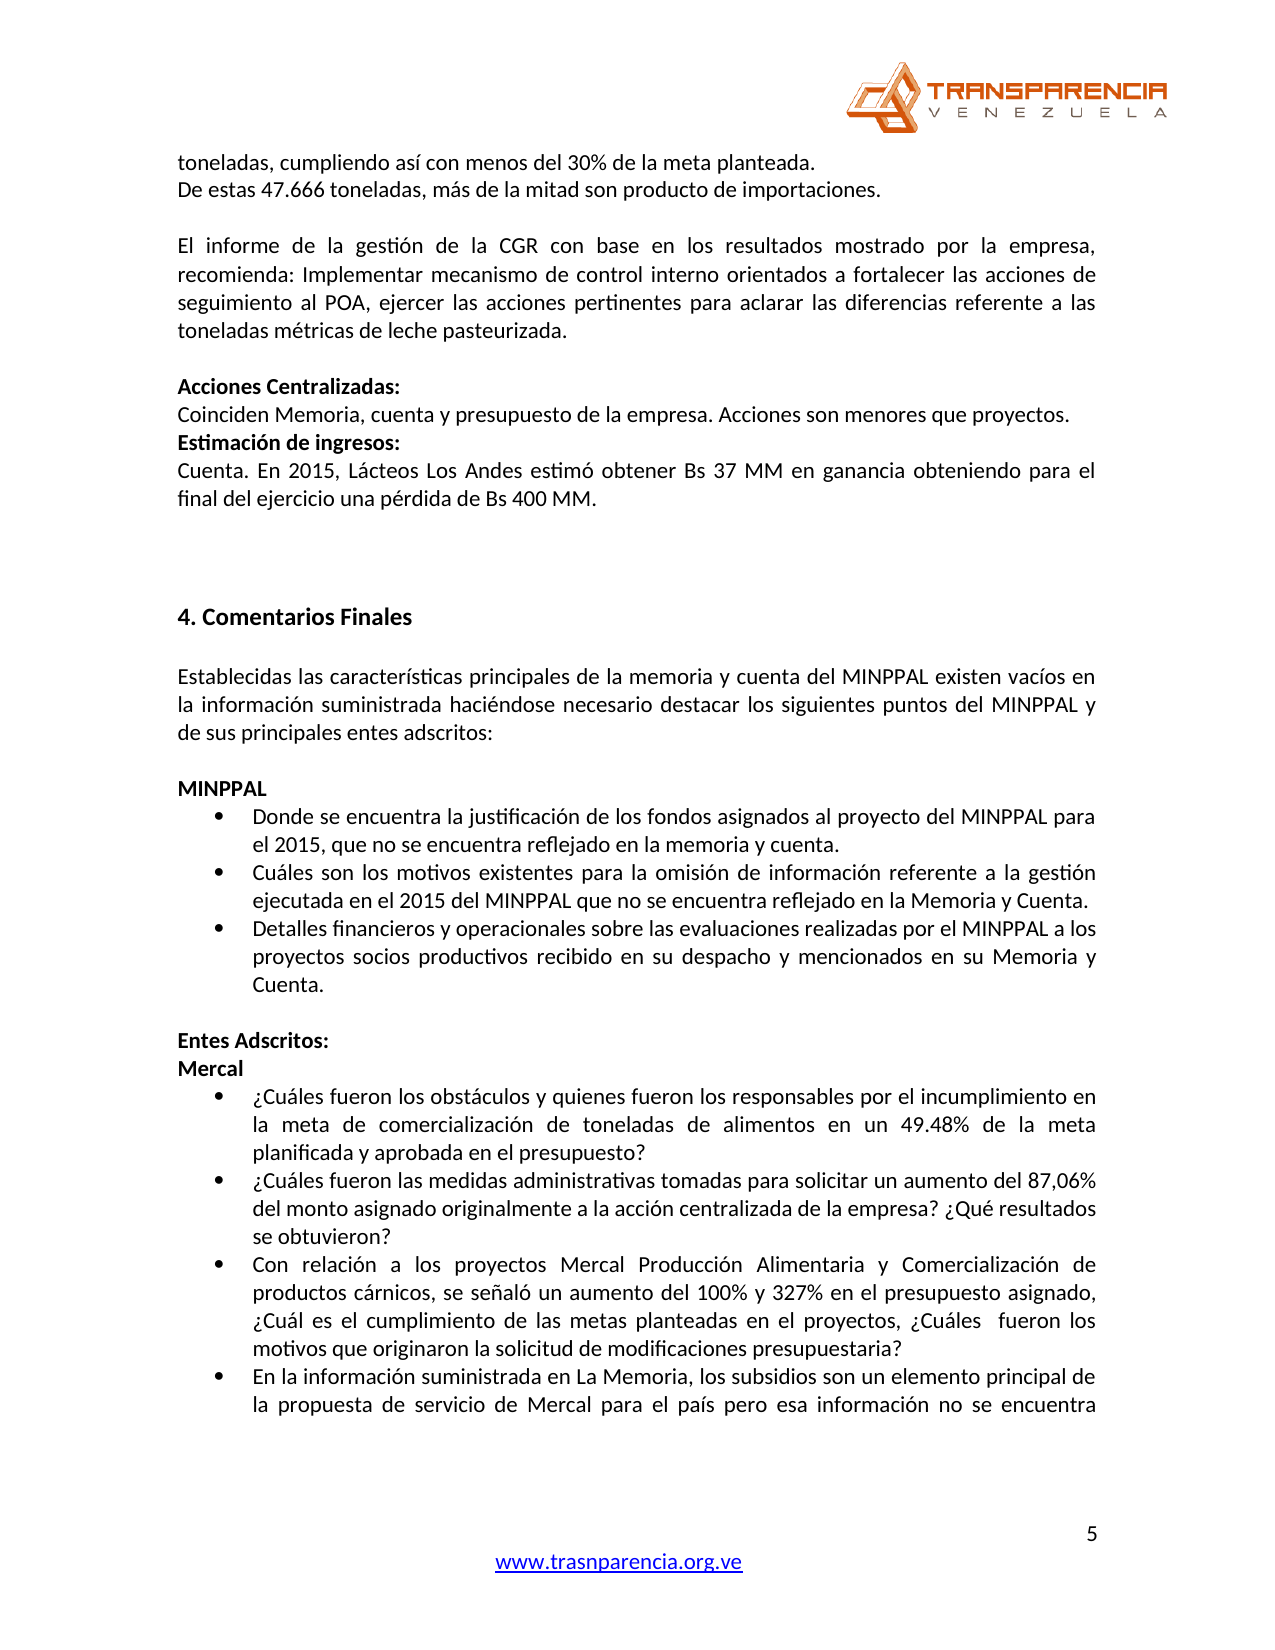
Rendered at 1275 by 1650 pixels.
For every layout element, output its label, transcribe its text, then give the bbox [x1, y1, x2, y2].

picture [836, 42, 1186, 155]
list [215, 1362, 1098, 1418]
text Coinciden Memoria, cuenta y presupuesto de la empresa. Acciones son menores que proyectos. [177, 400, 1098, 428]
list Donde se encuentra la justificación de los fondos asignados al proyecto del MINPPAL para el 2015, que no se encuentra reflejado en la memoria y cuenta. [215, 802, 1098, 858]
text El informe de la gestión de la CGR con base en los resultados mostrado por la empresa, recomienda: Implementar mecanismo de control interno orientados a fortalecer las acciones de seguimiento al POA, ejercer las acciones pertinentes para aclarar las diferencias referente a las toneladas métricas de leche pasteurizada. [177, 232, 1098, 344]
text Mercal [177, 1054, 1098, 1082]
list Detalles financieros y operacionales sobre las evaluaciones realizadas por el MINPPAL a los proyectos socios productivos recibido en su despacho y mencionados en su Memoria y Cuenta. [215, 914, 1098, 998]
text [177, 148, 1098, 204]
text Cuenta. En 2015, Lácteos Los Andes estimó obtener Bs 37 MM en ganancia obteniendo para el final del ejercicio una pérdida de Bs 400 MM. [177, 456, 1098, 512]
list Cuáles son los motivos existentes para la omisión de información referente a la gestión ejecutada en el 2015 del MINPPAL que no se encuentra reflejado en la Memoria y Cuenta. [215, 858, 1098, 914]
text Establecidas las características principales de la memoria y cuenta del MINPPAL existen vacíos en la información suministrada haciéndose necesario destacar los siguientes puntos del MINPPAL y de sus principales entes adscritos: [177, 662, 1098, 746]
list ¿Cuáles fueron los obstáculos y quienes fueron los responsables por el incumplimiento en la meta de comercialización de toneladas de alimentos en un 49.48% de la meta planificada y aprobada en el presupuesto? [215, 1082, 1098, 1166]
text MINPPAL [177, 774, 1098, 802]
list ¿Cuáles fueron las medidas administrativas tomadas para solicitar un aumento del 87,06% del monto asignado originalmente a la acción centralizada de la empresa? ¿Qué resultados se obtuvieron? [215, 1166, 1098, 1250]
text 4. Comentarios Finales [177, 601, 1098, 631]
text Acciones Centralizadas: [177, 372, 1098, 400]
text Entes Adscritos: [177, 1026, 1098, 1054]
text Estimación de ingresos: [177, 428, 1098, 456]
list Con relación a los proyectos Mercal Producción Alimentaria y Comercialización de productos cárnicos, se señaló un aumento del 100% y 327% en el presupuesto asignado, ¿Cuál es el cumplimiento de las metas planteadas en el proyectos, ¿Cuáles fueron los motivos que originaron la solicitud de modificaciones presupuestaria? [215, 1250, 1098, 1362]
